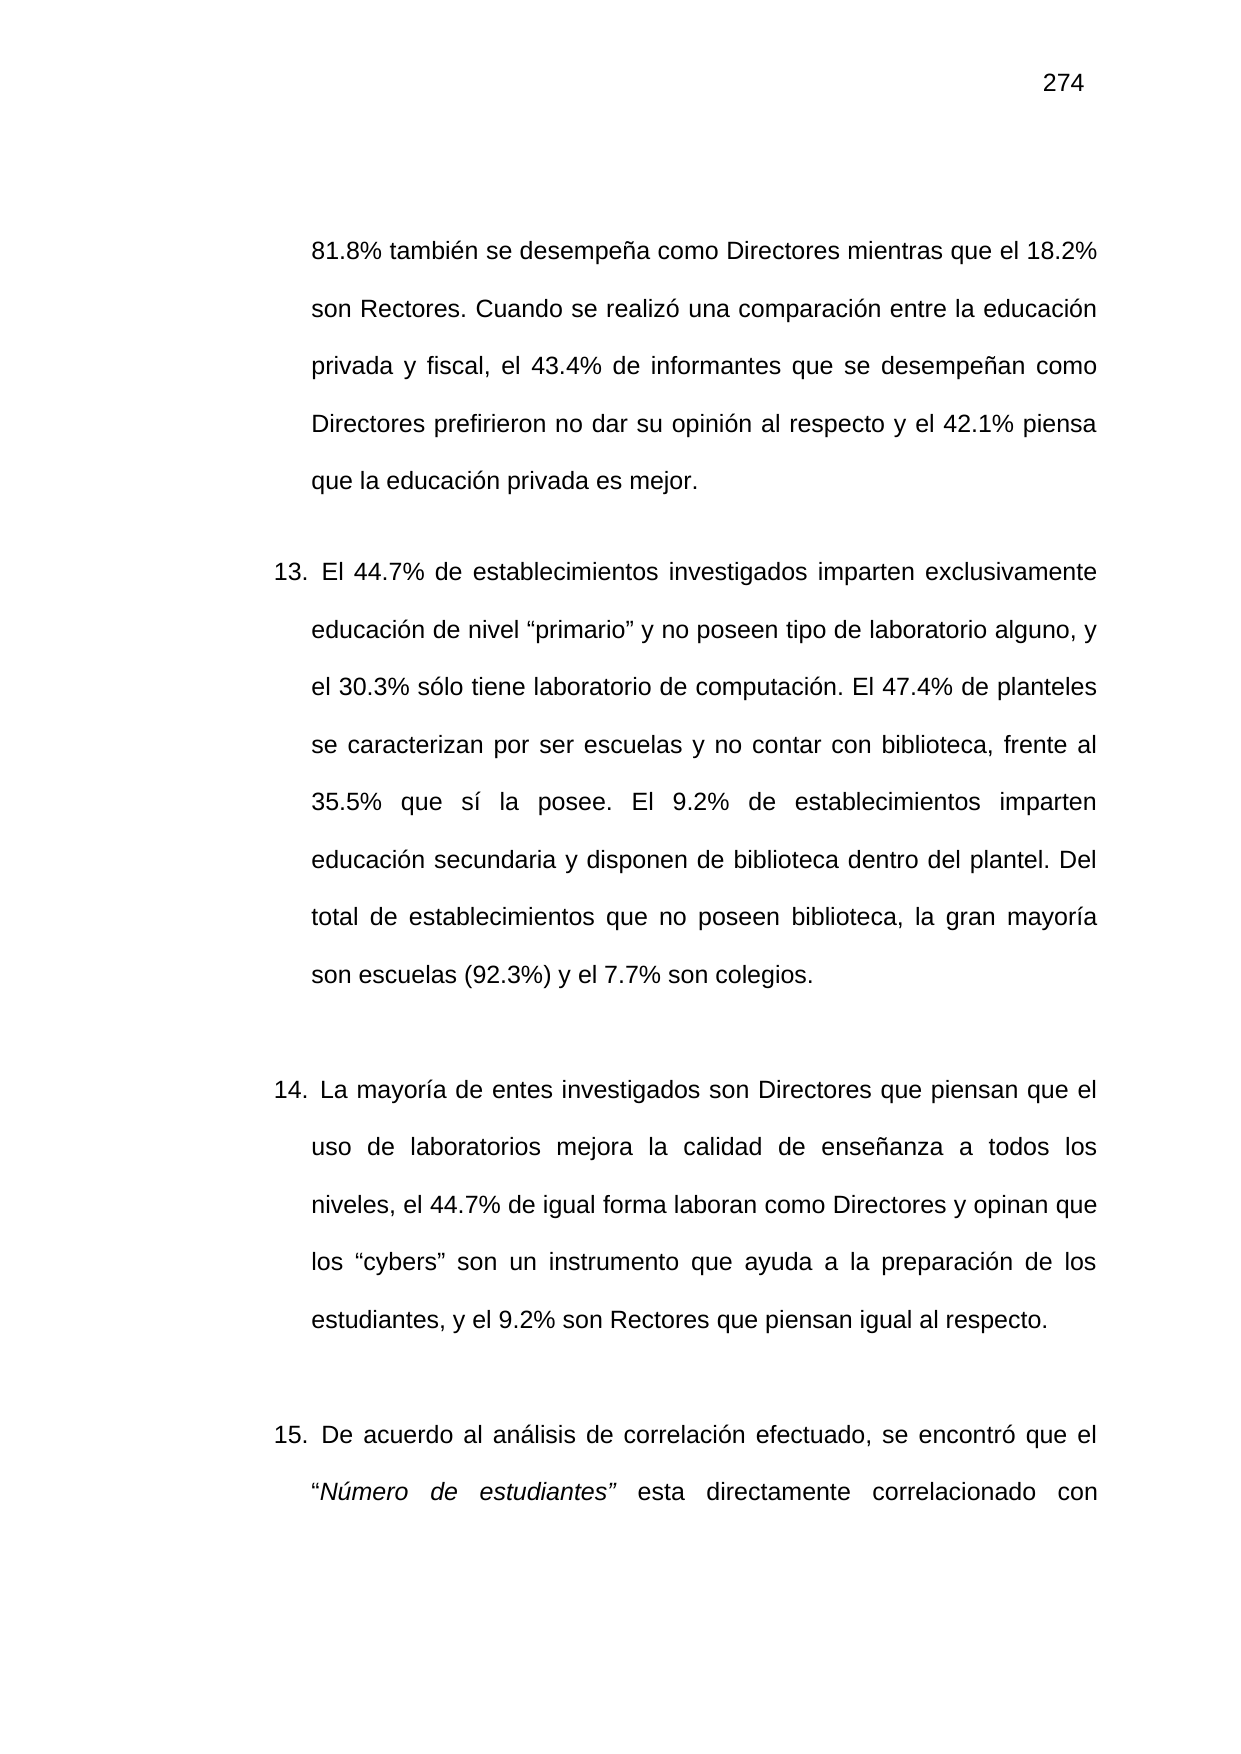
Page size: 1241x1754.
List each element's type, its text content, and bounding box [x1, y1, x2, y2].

list La mayoría de entes investigados son Directores que piensan que el uso de laboratorios mejora la calidad de enseñanza a todos los niveles, el 44.7% de igual forma laboran como Directores y opinan que los “cybers” son un instrumento que ayuda a la preparación de los estudiantes, y el 9.2% son Rectores que piensan igual al respecto. [274, 1075, 1098, 1333]
list El 44.7% de establecimientos investigados imparten exclusivamente educación de nivel “primario” y no poseen tipo de laboratorio alguno, y el 30.3% sólo tiene laboratorio de computación. El 47.4% de planteles se caracterizan por ser escuelas y no contar con biblioteca, frente al 35.5% que sí la posee. El 9.2% de establecimientos imparten educación secundaria y disponen de biblioteca dentro del plantel. Del total de establecimientos que no poseen biblioteca, la gran mayoría son escuelas (92.3%) y el 7.7% son colegios. [274, 557, 1098, 988]
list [274, 1420, 1098, 1506]
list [274, 236, 1098, 495]
